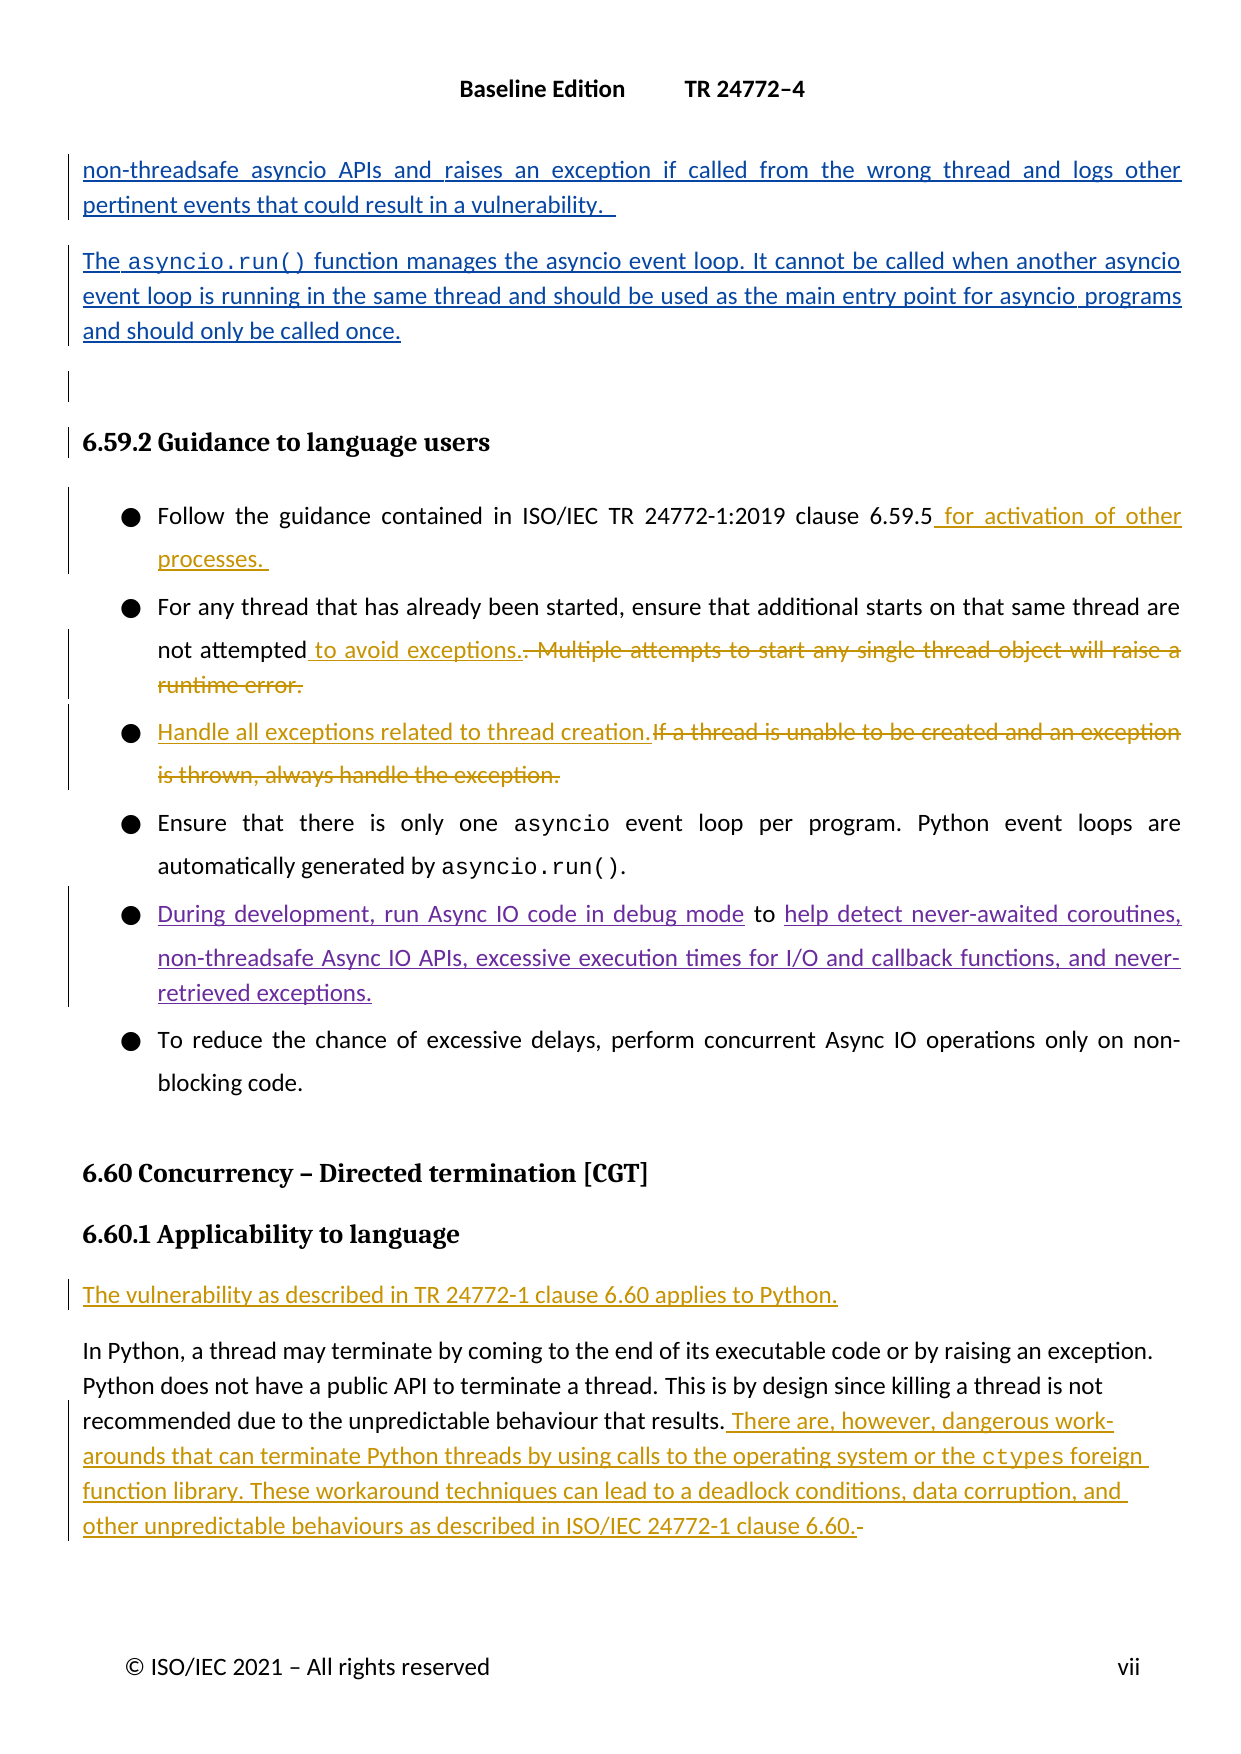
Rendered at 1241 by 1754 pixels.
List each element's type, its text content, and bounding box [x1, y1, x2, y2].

subtitle 6.60.1 Applicability to language [82, 1219, 1182, 1250]
list Follow the guidance contained in ISO/IEC TR 24772-1:2019 clause 6.59.5 [120, 487, 1182, 573]
subtitle 6.59.2 Guidance to language users [82, 427, 1182, 458]
text In Python, a thread may terminate by coming to the end of its executable code or by raising an exception. Python does not have a public API to terminate a thread. This is by design since killing a thread is not recommended due to the unpredictable behaviour that results. [82, 1335, 1182, 1541]
subtitle 6.60 Concurrency – Directed termination [CGT] [82, 1158, 1182, 1189]
list For any thread that has already been started, ensure that additional starts on that same thread are not attempted [120, 578, 1182, 699]
list To reduce the chance of excessive delays, perform concurrent Async IO operations only on non-blocking code. [120, 1012, 1182, 1098]
list Ensure that there is only one asyncio event loop per program. Python event loops are automatically generated by asyncio.run(). [120, 794, 1182, 881]
list to [120, 886, 1182, 1007]
